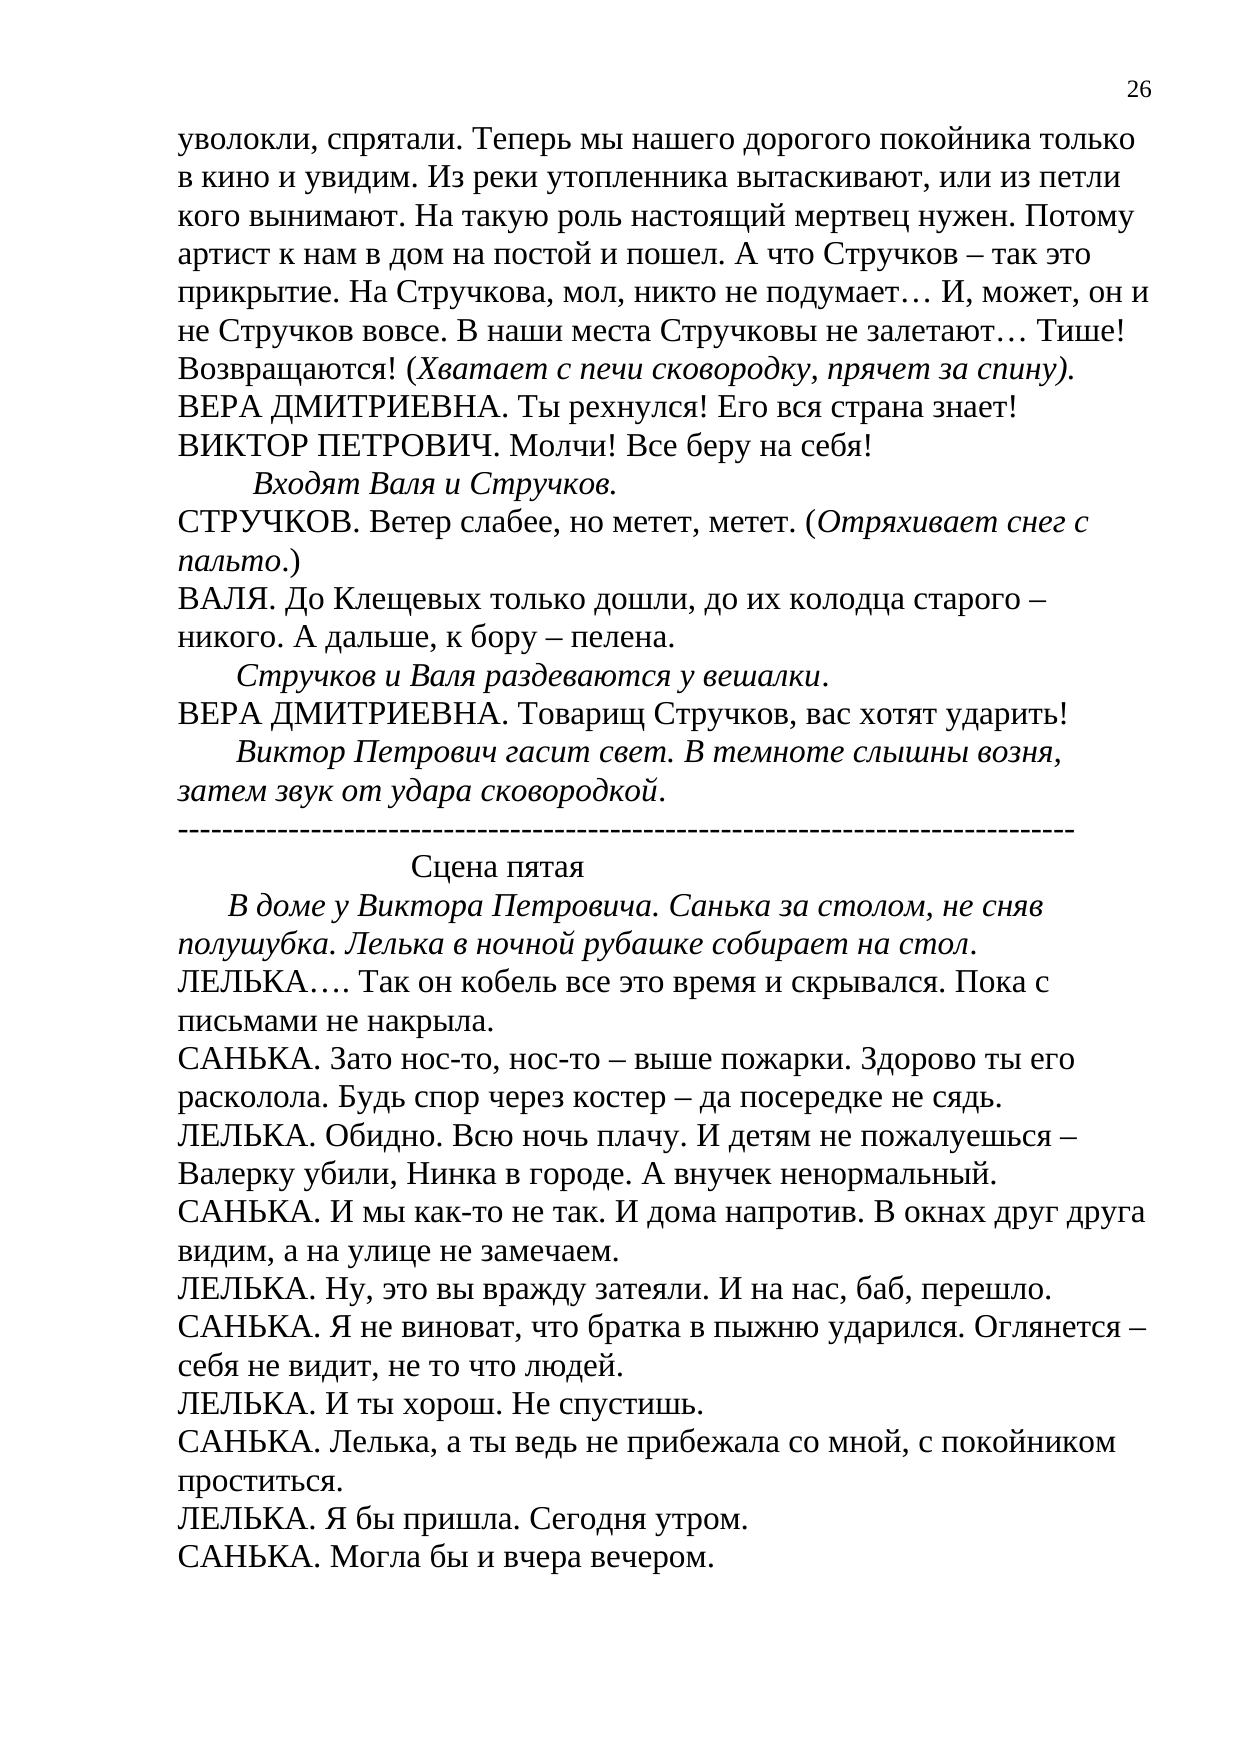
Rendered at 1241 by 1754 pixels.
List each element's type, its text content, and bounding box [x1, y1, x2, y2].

text ВЕРА ДМИТРИЕВНА. Ты рехнулся! Его вся страна знает! [177, 386, 1152, 425]
text Виктор Петрович гасит свет. В темноте слышны возня, затем звук от удара сковородкой. [177, 731, 1152, 808]
text САНЬКА. Могла бы и вчера вечером. [177, 1536, 1152, 1575]
text ВЕРА ДМИТРИЕВНА. Товарищ Стручков, вас хотят ударить! [177, 693, 1152, 731]
text В доме у Виктора Петровича. Санька за столом, не сняв полушубка. Лелька в ночной рубашке собирает на стол. [177, 885, 1152, 961]
text САНЬКА. Я не виноват, что братка в пыжню ударился. Оглянется – себя не видит, не то что людей. [177, 1306, 1152, 1383]
text САНЬКА. И мы как-то не так. И дома напротив. В окнах друг друга видим, а на улице не замечаем. [177, 1191, 1152, 1268]
text САНЬКА. Лелька, а ты ведь не прибежала со мной, с покойником проститься. [177, 1421, 1152, 1498]
text ВИКТОР ПЕТРОВИЧ. Молчи! Все беру на себя! [177, 425, 1152, 463]
text ВАЛЯ. До Клещевых только дошли, до их колодца старого – никого. А дальше, к бору – пелена. [177, 578, 1152, 655]
text САНЬКА. Зато нос-то, нос-то – выше пожарки. Здорово ты его расколола. Будь спор через костер – да посередке не сядь. [177, 1038, 1152, 1115]
text ЛЕЛЬКА. Я бы пришла. Сегодня утром. [177, 1498, 1152, 1536]
text Входят Валя и Стручков. [177, 463, 1152, 501]
text Стручков и Валя раздеваются у вешалки. [177, 655, 1152, 693]
text ЛЕЛЬКА. Обидно. Всю ночь плачу. И детям не пожалуешься – Валерку убили, Нинка в городе. А внучек ненормальный. [177, 1115, 1152, 1191]
text СТРУЧКОВ. Ветер слабее, но метет, метет. (Отряхивает снег с пальто.) [177, 501, 1152, 578]
text ЛЕЛЬКА…. Так он кобель все это время и скрывался. Пока с письмами не накрыла. [177, 961, 1152, 1038]
text ЛЕЛЬКА. Ну, это вы вражду затеяли. И на нас, баб, перешло. [177, 1268, 1152, 1306]
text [177, 118, 1152, 386]
text --------------------------------------------------------------------------------- Сцена пятая [177, 808, 1152, 885]
text ЛЕЛЬКА. И ты хорош. Не спустишь. [177, 1383, 1152, 1421]
